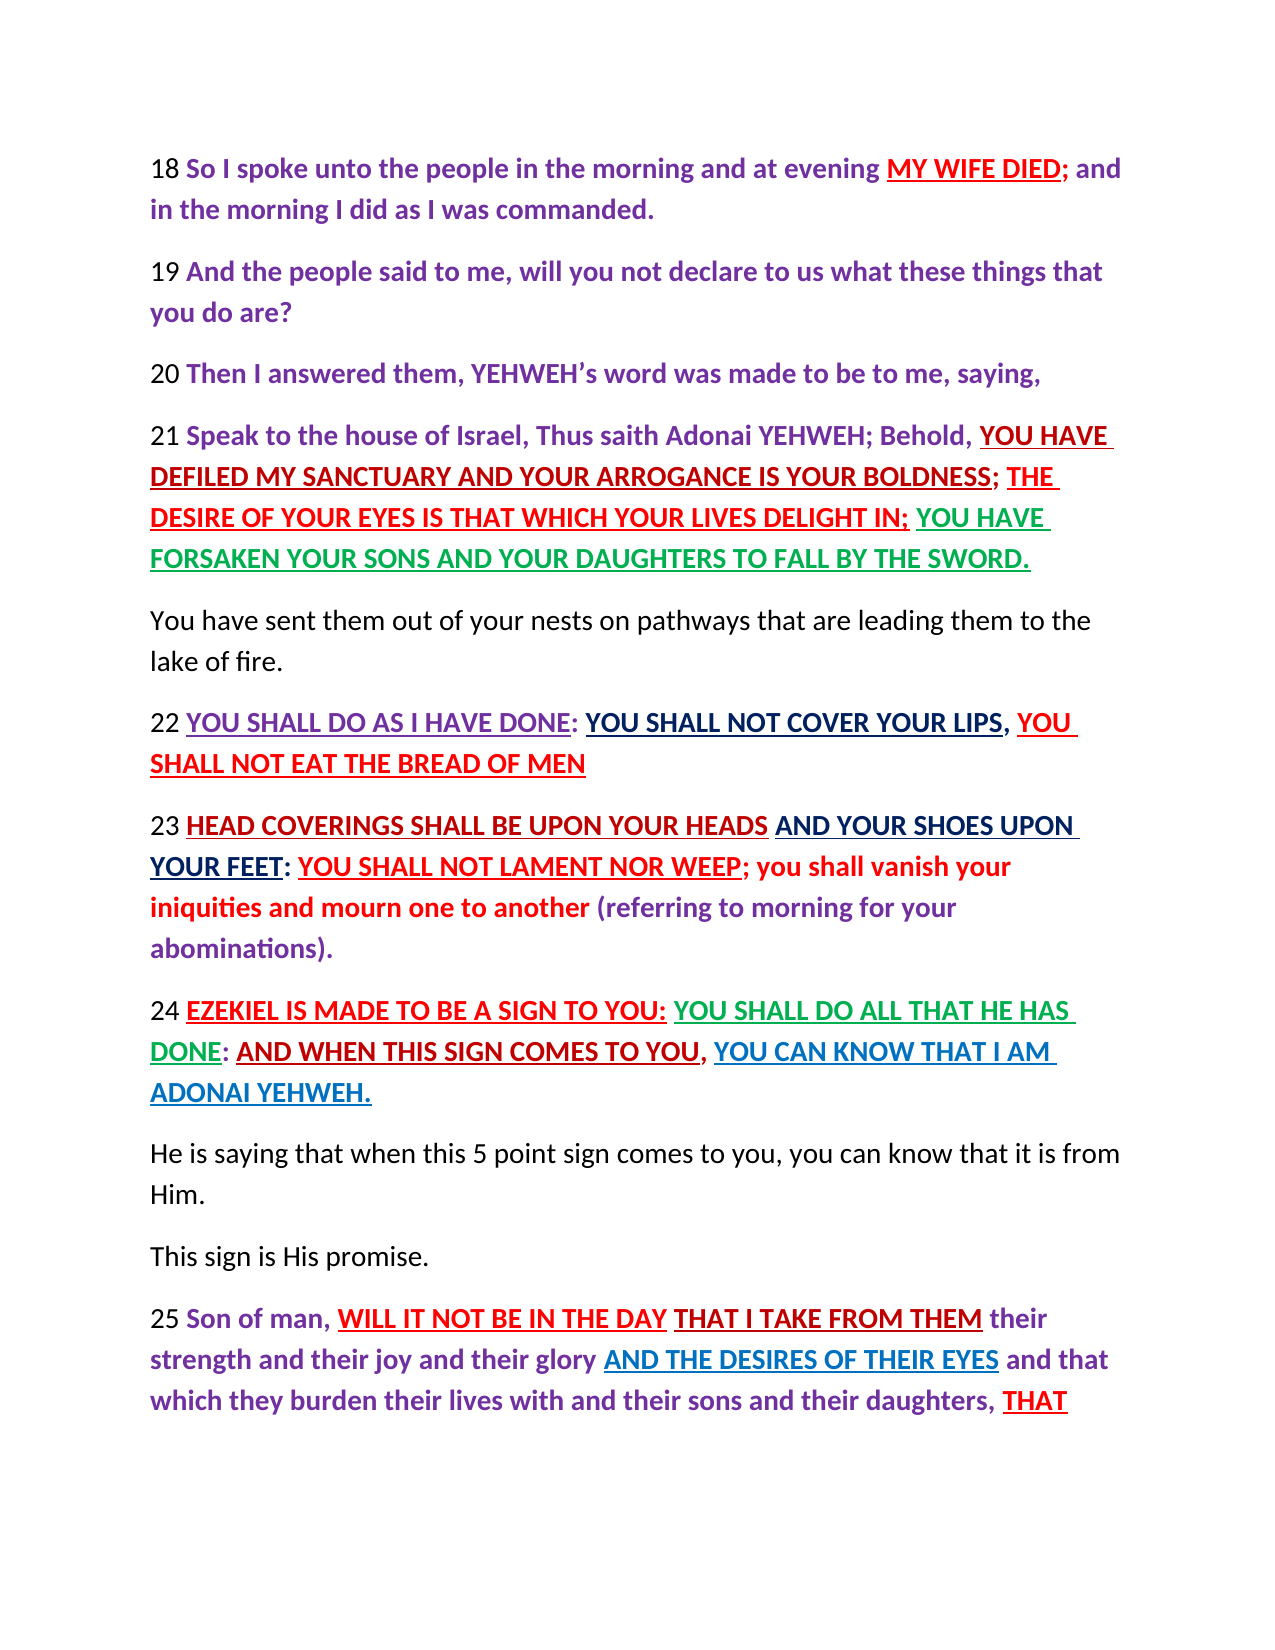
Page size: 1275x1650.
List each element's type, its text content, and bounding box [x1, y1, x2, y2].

text You have sent them out of your nests on pathways that are leading them to the lake of fire. [150, 602, 1125, 678]
text This sign is His promise. [150, 1238, 1125, 1274]
text 22 YOU SHALL DO AS I HAVE DONE: YOU SHALL NOT COVER YOUR LIPS, YOU SHALL NOT EAT THE BREAD OF MEN [150, 704, 1125, 781]
text 25 Son of man, WILL IT NOT BE IN THE DAY THAT I TAKE FROM THEM their strength and their joy and their glory AND THE DESIRES OF THEIR EYES and that which they burden their lives with and their sons and their daughters, THAT [150, 1300, 1125, 1417]
text 19 And the people said to me, will you not declare to us what these things that you do are? [150, 253, 1125, 329]
text He is saying that when this 5 point sign comes to you, you can know that it is from Him. [150, 1135, 1125, 1212]
text 20 Then I answered them, YEHWEH’s word was made to be to me, saying, [150, 355, 1125, 391]
text 21 Speak to the house of Israel, Thus saith Adonai YEHWEH; Behold, YOU HAVE DEFILED MY SANCTUARY AND YOUR ARROGANCE IS YOUR BOLDNESS; THE DESIRE OF YOUR EYES IS THAT WHICH YOUR LIVES DELIGHT IN; YOU HAVE FORSAKEN YOUR SONS AND YOUR DAUGHTERS TO FALL BY THE SWORD. [150, 417, 1125, 576]
text 23 HEAD COVERINGS SHALL BE UPON YOUR HEADS AND YOUR SHOES UPON YOUR FEET: YOU SHALL NOT LAMENT NOR WEEP; you shall vanish your iniquities and mourn one to another (referring to morning for your abominations). [150, 807, 1125, 966]
text 18 So I spoke unto the people in the morning and at evening MY WIFE DIED; and in the morning I did as I was commanded. [150, 150, 1125, 227]
text 24 EZEKIEL IS MADE TO BE A SIGN TO YOU: YOU SHALL DO ALL THAT HE HAS DONE: AND WHEN THIS SIGN COMES TO YOU, YOU CAN KNOW THAT I AM ADONAI YEHWEH. [150, 992, 1125, 1109]
